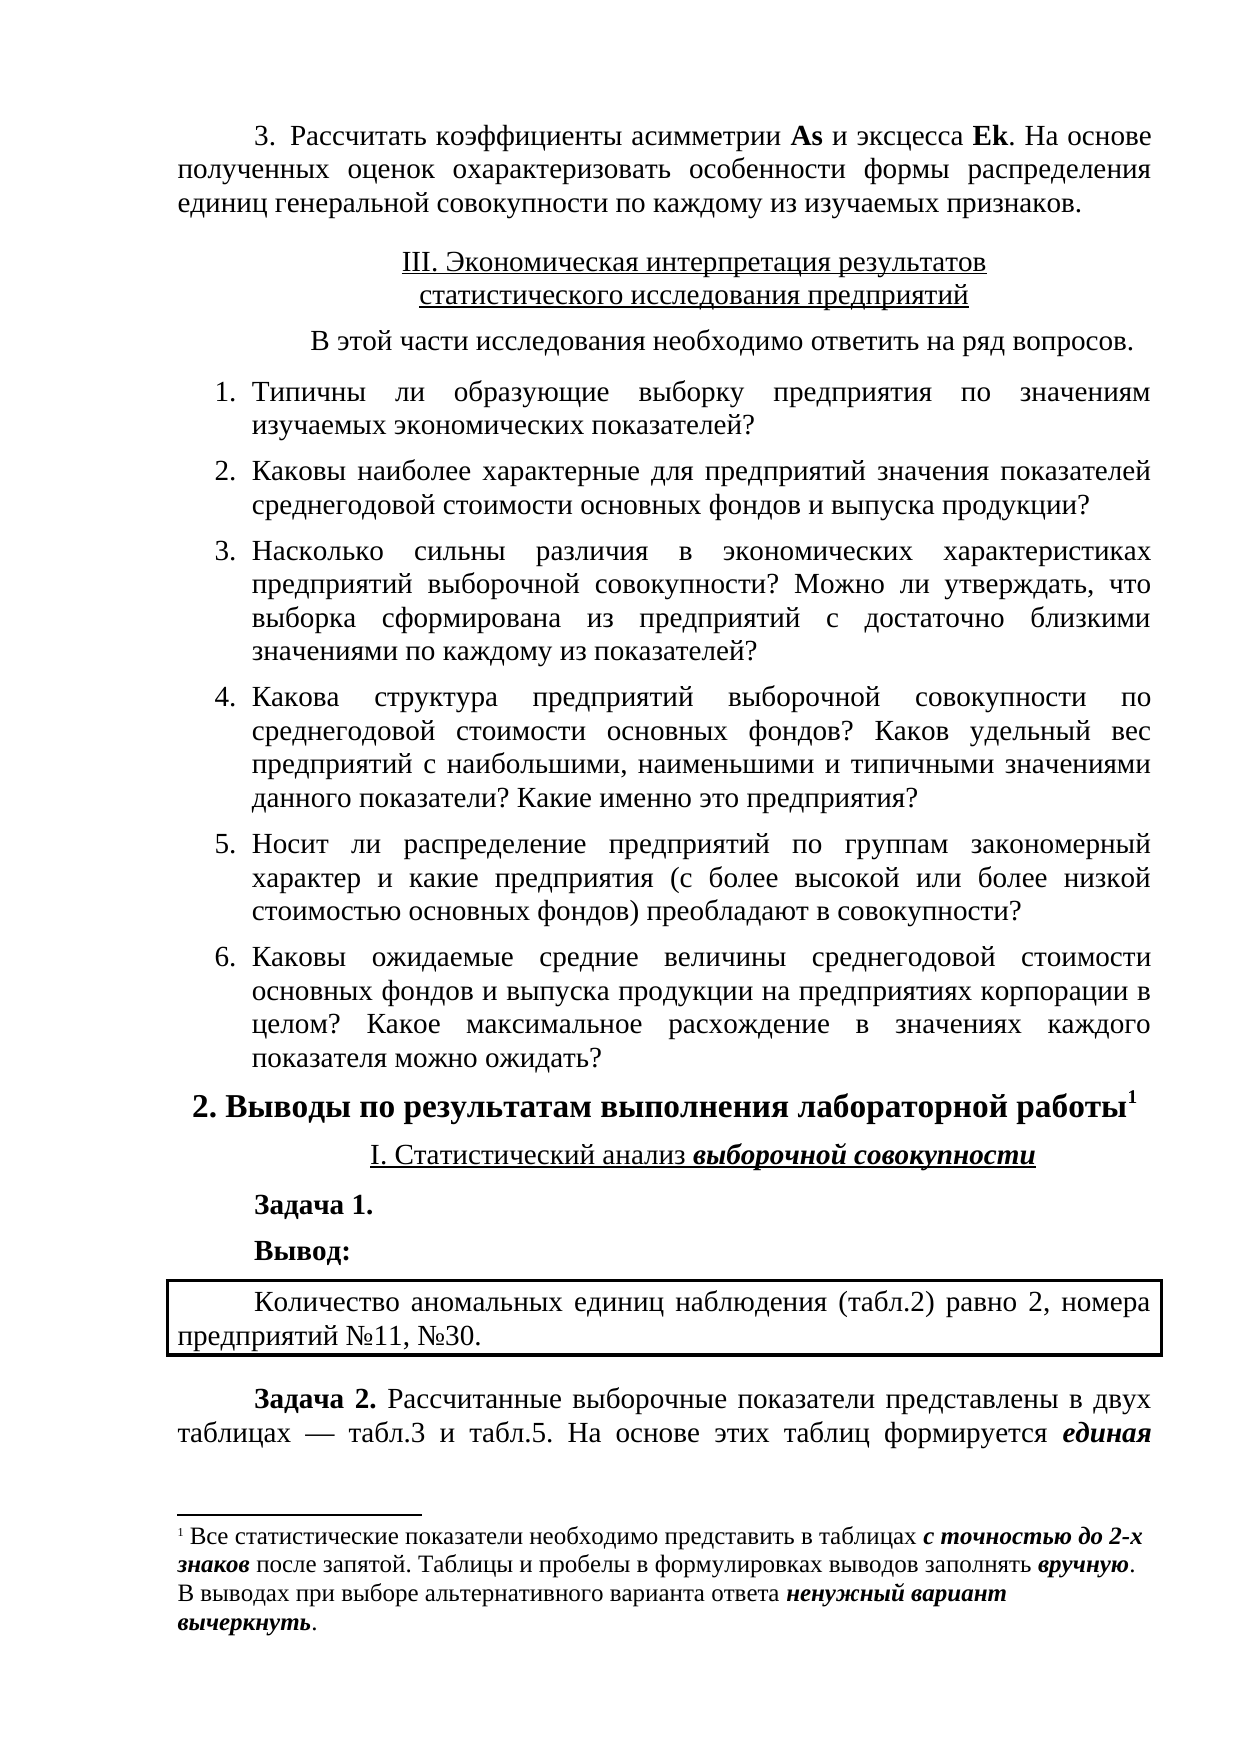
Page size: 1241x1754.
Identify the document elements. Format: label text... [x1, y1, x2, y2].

list Типичны ли образующие выборку предприятия по значениям изучаемых экономических показателей? [214, 374, 1152, 441]
list Какова структура предприятий выборочной совокупности по среднегодовой стоимости основных фондов? Каков удельный вес предприятий с наибольшими, наименьшими и типичными значениями данного показатели? Какие именно это предприятия? [214, 679, 1152, 814]
text В этой части исследования необходимо ответить на ряд вопросов. [310, 323, 1152, 357]
list Каковы ожидаемые средние величины среднегодовой стоимости основных фондов и выпуска продукции на предприятиях корпорации в целом? Какое максимальное расхождение в значениях каждого показателя можно ожидать? [214, 939, 1152, 1073]
text 2. Выводы по результатам выполнения лабораторной работы [177, 1086, 1152, 1124]
text Количество аномальных единиц наблюдения (табл.2) равно 2, номера предприятий №11, №30. [169, 1282, 1160, 1353]
list Каковы наиболее характерные для предприятий значения показателей среднегодовой стоимости основных фондов и выпуска продукции? [214, 453, 1152, 520]
text Вывод: [177, 1233, 1152, 1267]
list Рассчитать коэффициенты асимметрии As и эксцесса Ek. На основе полученных оценок охарактеризовать особенности формы распределения единиц генеральной совокупности по каждому из изучаемых признаков. [177, 118, 1152, 219]
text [177, 1382, 1152, 1449]
text Задача 1. [177, 1187, 1152, 1221]
list Насколько сильны различия в экономических характеристиках предприятий выборочной совокупности? Можно ли утверждать, что выборка сформирована из предприятий с достаточно близкими значениями по каждому из показателей? [214, 533, 1152, 667]
list Носит ли распределение предприятий по группам закономерный характер и какие предприятия (с более высокой или более низкой стоимостью основных фондов) преобладают в совокупности? [214, 826, 1152, 927]
text Статистический анализ выборочной совокупности [177, 1137, 1152, 1170]
text III. Экономическая интерпретация результатов статистического исследования предприятий [354, 244, 1034, 311]
